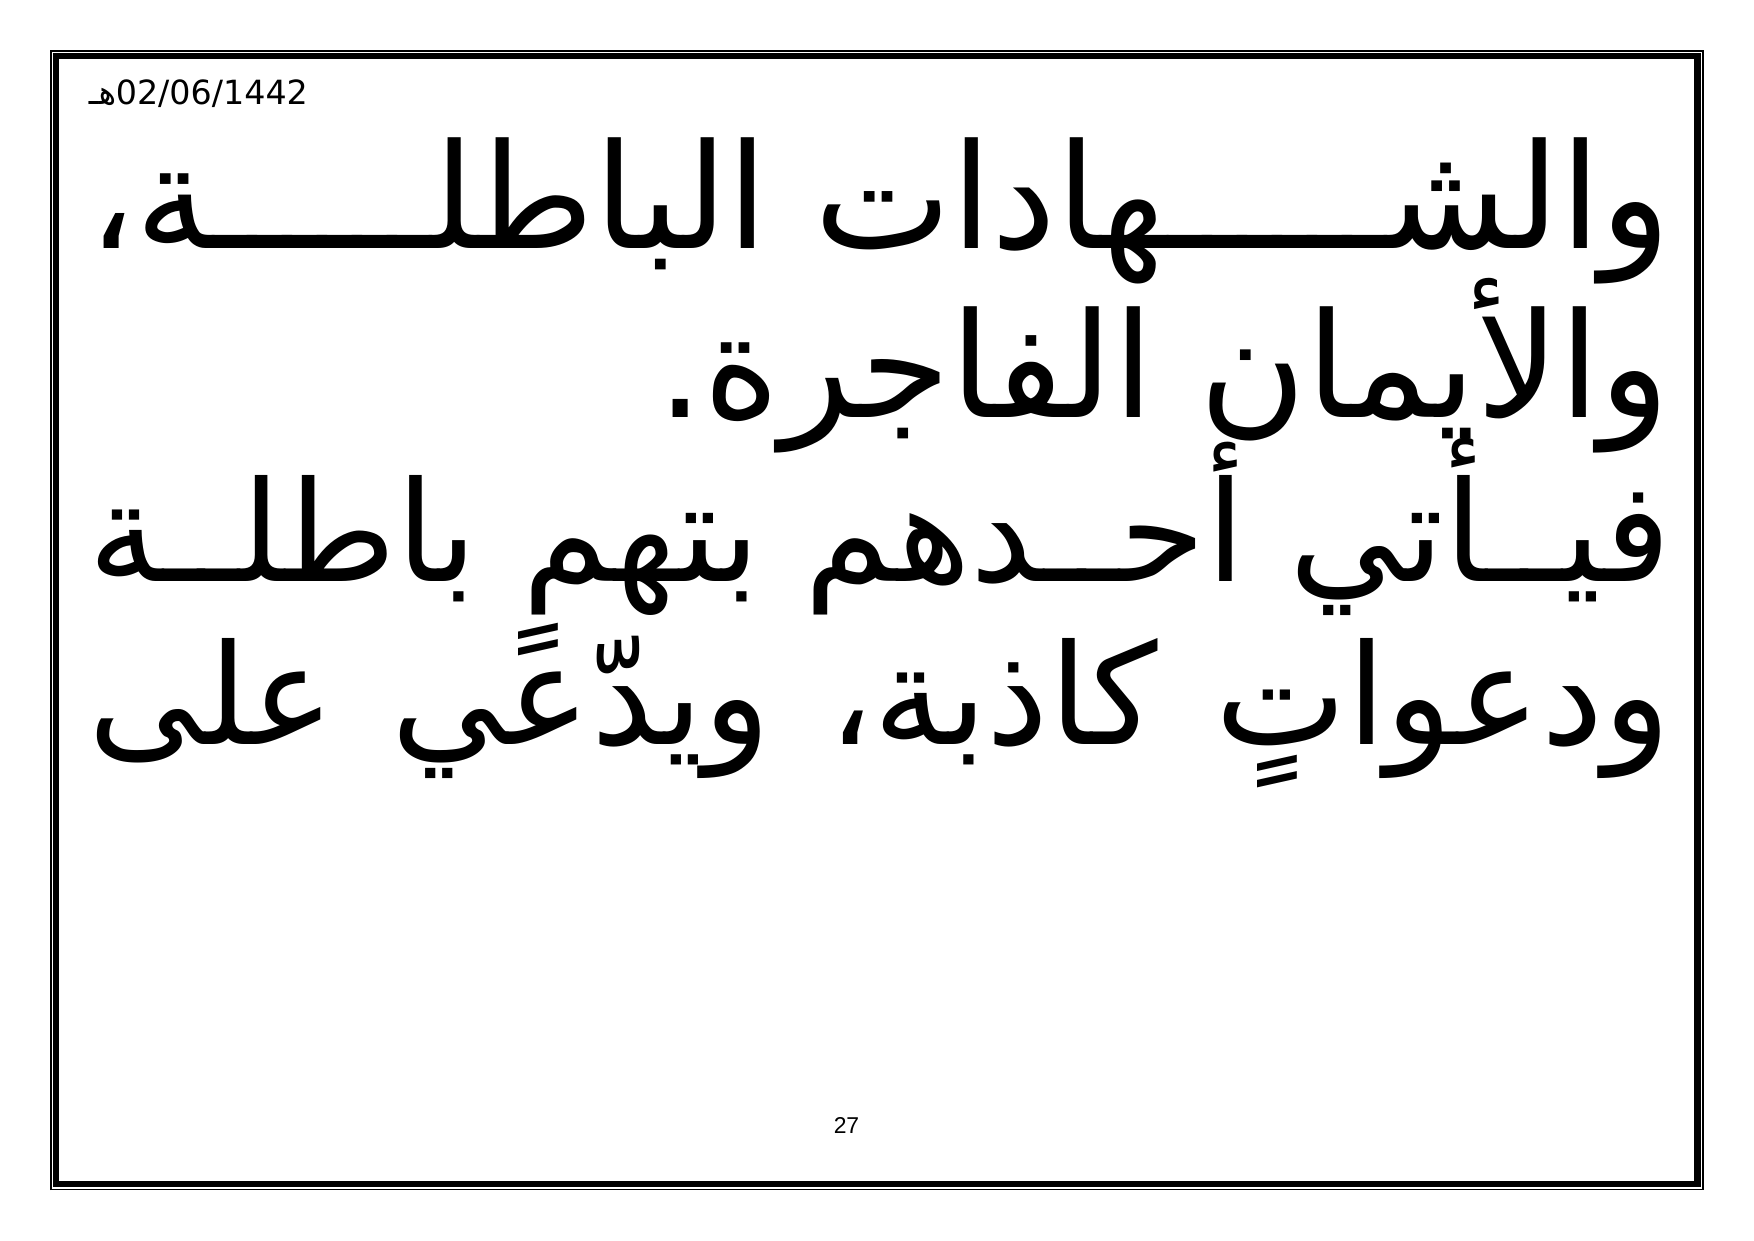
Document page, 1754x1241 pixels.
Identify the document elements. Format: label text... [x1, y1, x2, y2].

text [89, 113, 1671, 452]
text فيأتي أحدهم بتهمٍ باطلة ودعواتٍ كاذبة، ويدّعي على أخيه ما ليس فيه، ويشهد زورًا ويقول فجورًا. [89, 452, 1671, 777]
